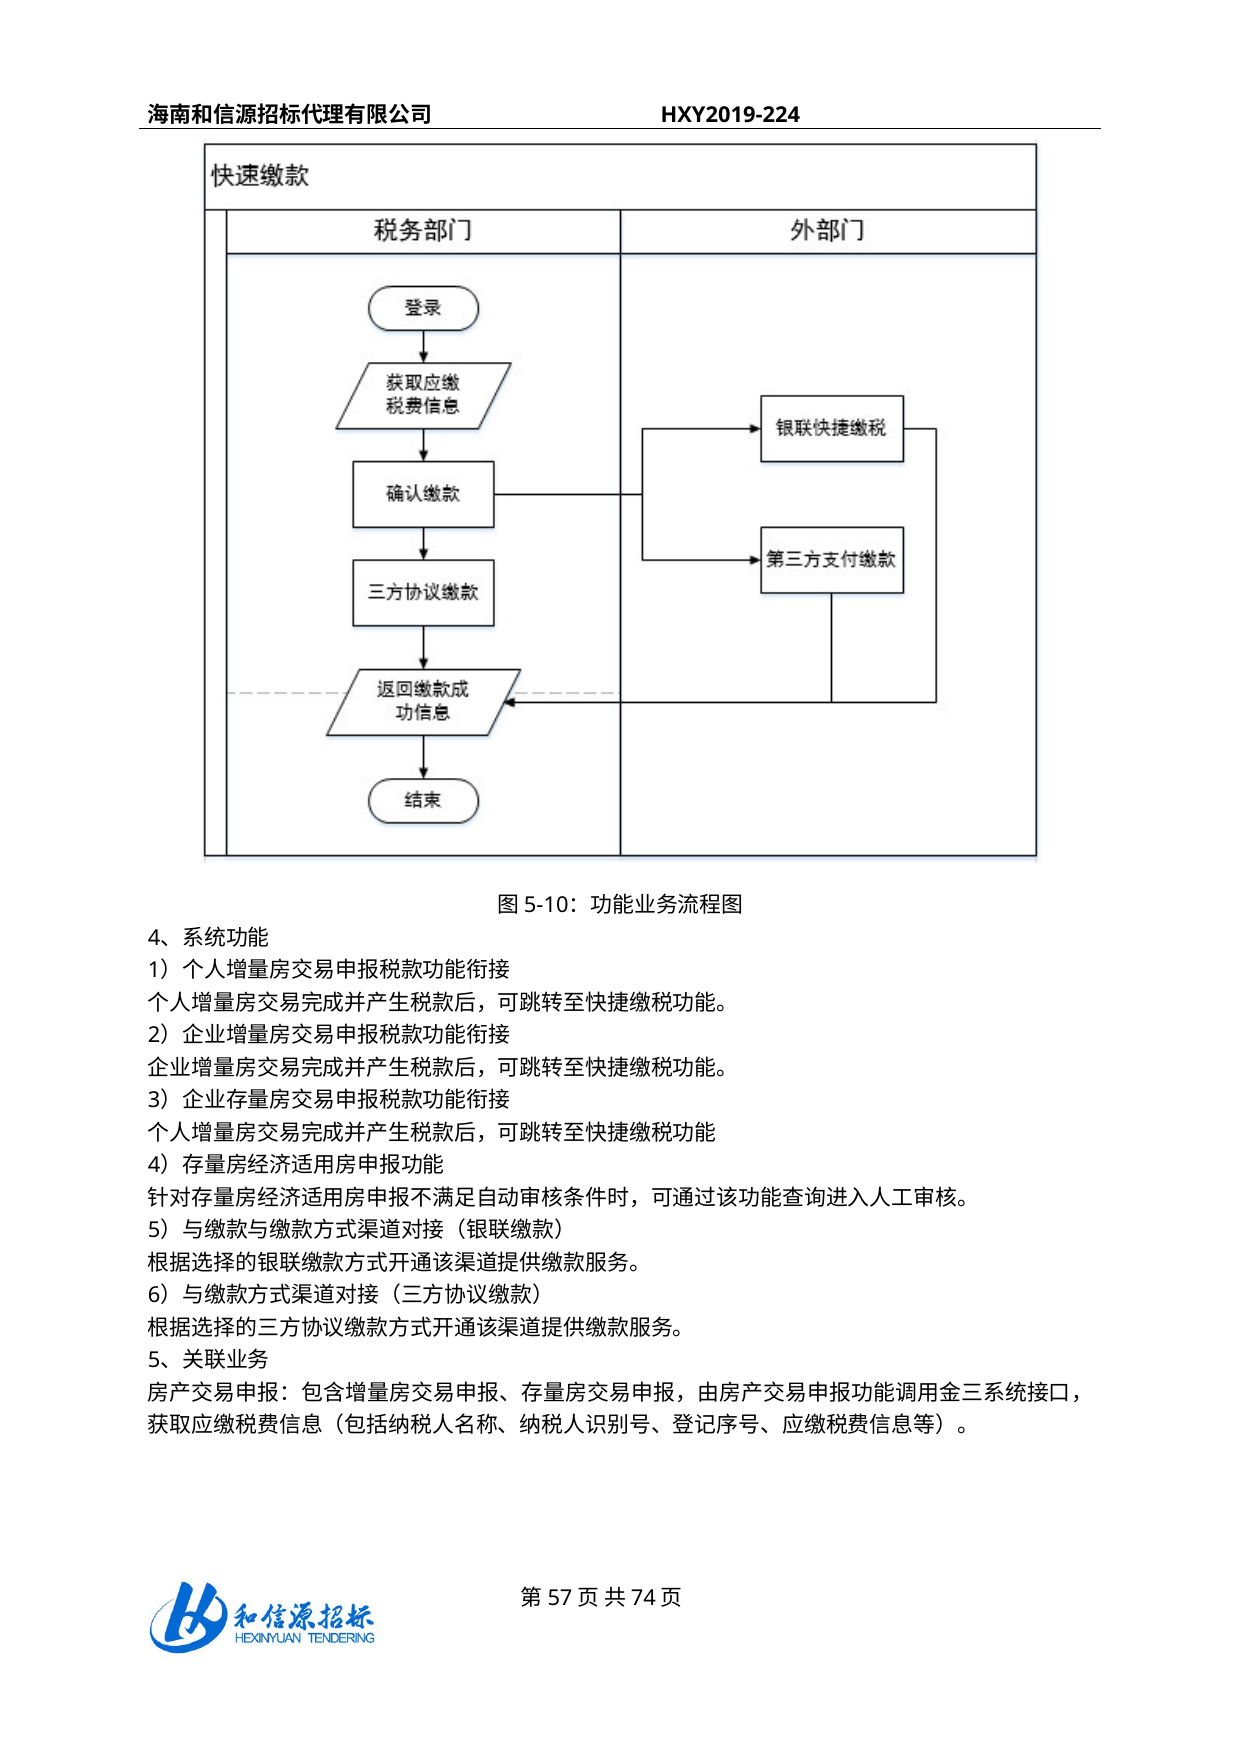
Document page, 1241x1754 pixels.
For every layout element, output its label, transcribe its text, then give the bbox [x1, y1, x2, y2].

text 1）个人增量房交易申报税款功能衔接 [148, 952, 1093, 984]
text 根据选择的三方协议缴款方式开通该渠道提供缴款服务。 [148, 1309, 1093, 1342]
text 个人增量房交易完成并产生税款后，可跳转至快捷缴税功能 [148, 1114, 1093, 1147]
text 2）企业增量房交易申报税款功能衔接 [148, 1017, 1093, 1049]
text 针对存量房经济适用房申报不满足自动审核条件时，可通过该功能查询进入人工审核。 [148, 1179, 1093, 1212]
text 5）与缴款与缴款方式渠道对接（银联缴款） [148, 1212, 1093, 1244]
picture [198, 139, 1042, 863]
text 4、系统功能 [148, 919, 1093, 952]
text 4）存量房经济适用房申报功能 [148, 1147, 1093, 1179]
text 3）企业存量房交易申报税款功能衔接 [148, 1082, 1093, 1114]
text 5、关联业务 [148, 1342, 1093, 1374]
text 6）与缴款方式渠道对接（三方协议缴款） [148, 1277, 1093, 1309]
text 房产交易申报：包含增量房交易申报、存量房交易申报，由房产交易申报功能调用金三系统接口，获取应缴税费信息（包括纳税人名称、纳税人识别号、登记序号、应缴税费信息等）。 [148, 1374, 1093, 1439]
text 个人增量房交易完成并产生税款后，可跳转至快捷缴税功能。 [148, 984, 1093, 1017]
text 企业增量房交易完成并产生税款后，可跳转至快捷缴税功能。 [148, 1049, 1093, 1082]
picture [147, 1579, 378, 1660]
text 根据选择的银联缴款方式开通该渠道提供缴款服务。 [148, 1244, 1093, 1277]
